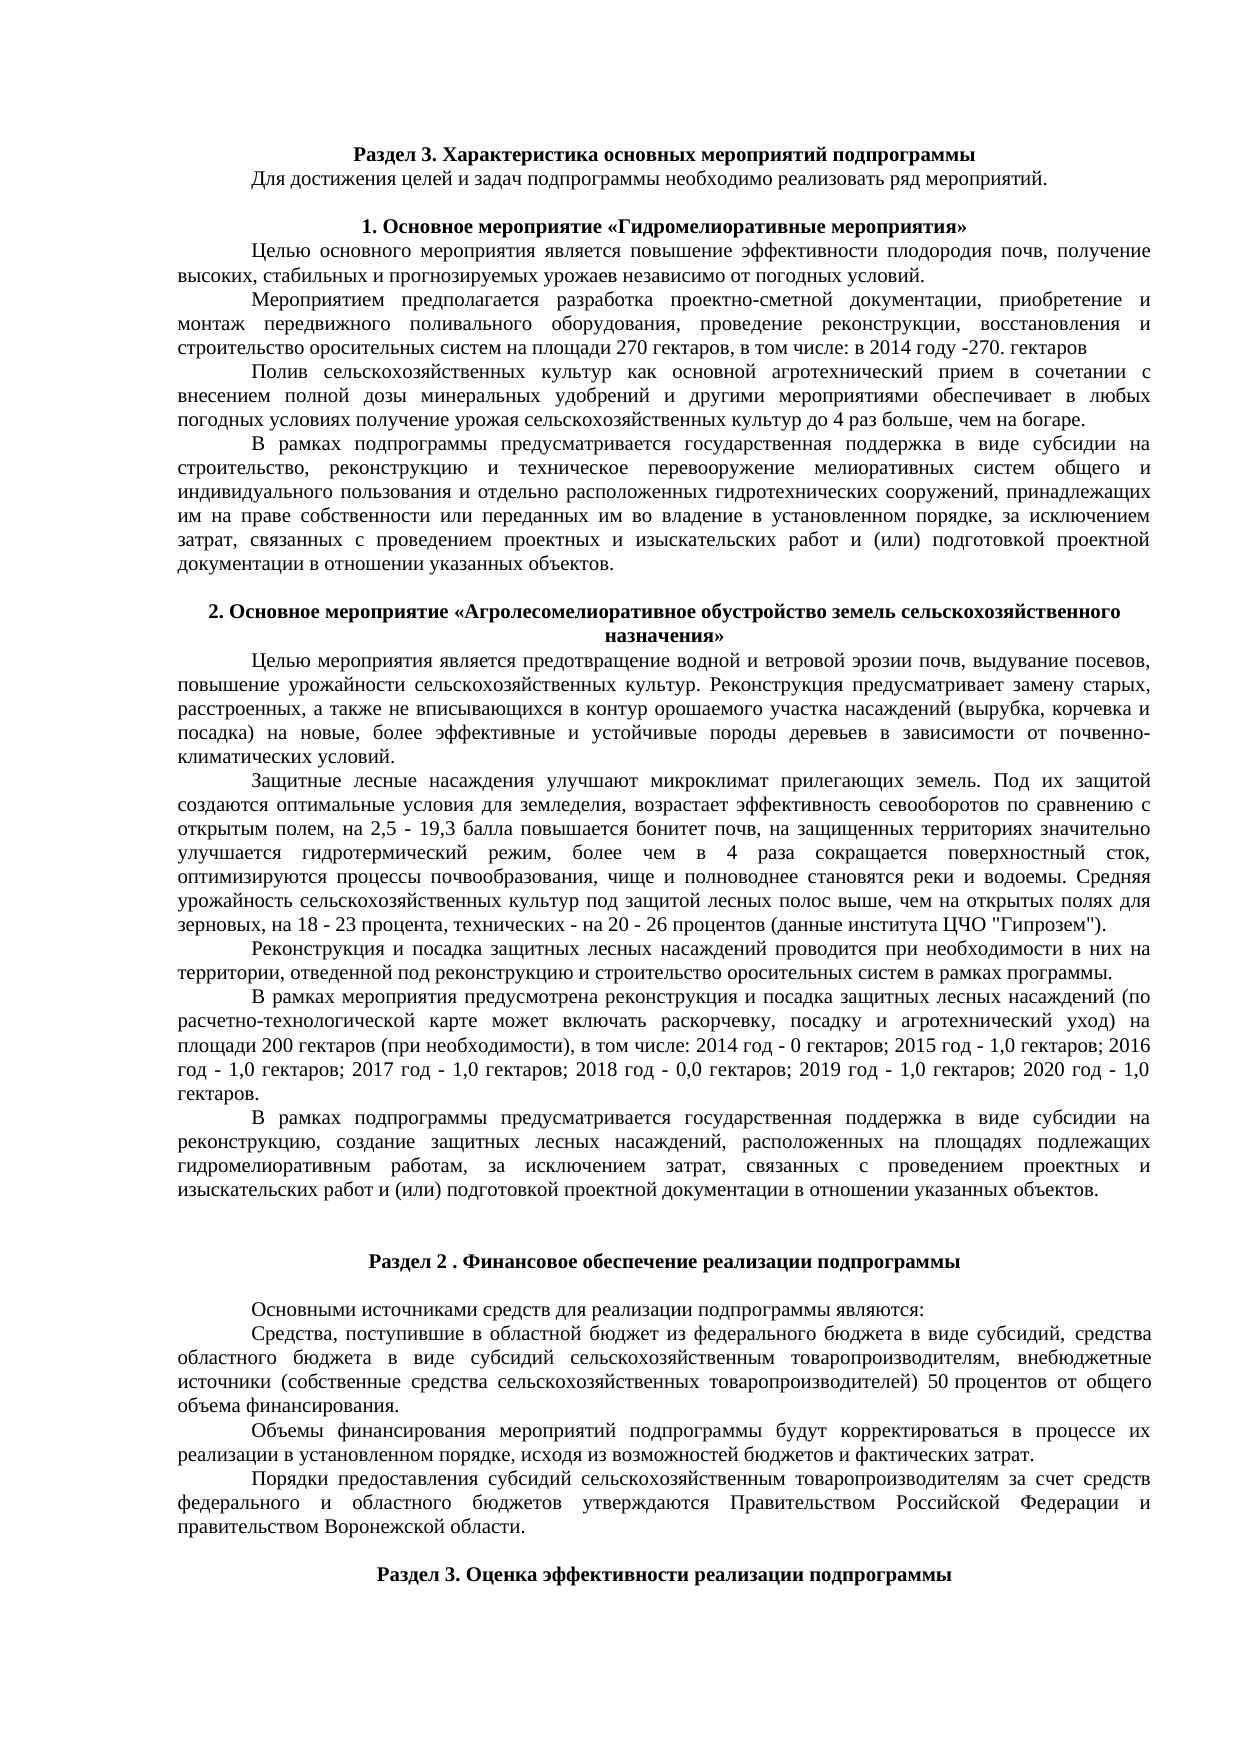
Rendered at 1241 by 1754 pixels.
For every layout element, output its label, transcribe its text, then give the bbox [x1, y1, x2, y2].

subtitle Раздел 3. Характеристика основных мероприятий подпрограммы [177, 142, 1152, 166]
subtitle Раздел 2 . Финансовое обеспечение реализации подпрограммы [177, 1249, 1152, 1273]
text В рамках подпрограммы предусматривается государственная поддержка в виде субсидии на строительство, реконструкцию и техническое перевооружение мелиоративных систем общего и индивидуального пользования и отдельно расположенных гидротехнических сооружений, принадлежащих им на праве собственности или переданных им во владение в установленном порядке, за исключением затрат, связанных с проведением проектных и изыскательских работ и (или) подготовкой проектной документации в отношении указанных объектов. [177, 431, 1152, 575]
text Полив сельскохозяйственных культур как основной агротехнический прием в сочетании с внесением полной дозы минеральных удобрений и другими мероприятиями обеспечивает в любых погодных условиях получение урожая сельскохозяйственных культур до 4 раз больше, чем на богаре. [177, 359, 1152, 431]
text Целью мероприятия является предотвращение водной и ветровой эрозии почв, выдувание посевов, повышение урожайности сельскохозяйственных культур. Реконструкция предусматривает замену старых, расстроенных, а также не вписывающихся в контур орошаемого участка насаждений (вырубка, корчевка и посадка) на новые, более эффективные и устойчивые породы деревьев в зависимости от почвенно-климатических условий. [177, 647, 1152, 768]
text Раздел 3. Оценка эффективности реализации подпрограммы [177, 1562, 1152, 1586]
text Основными источниками средств для реализации подпрограммы являются: [177, 1297, 1152, 1321]
text Мероприятием предполагается разработка проектно-сметной документации, приобретение и монтаж передвижного поливального оборудования, проведение реконструкции, восстановления и строительство оросительных систем на площади 270 гектаров, в том числе: в 2014 году -270. гектаров [177, 287, 1152, 359]
text Средства, поступившие в областной бюджет из федерального бюджета в виде субсидий, средства областного бюджета в виде субсидий сельскохозяйственным товаропроизводителям, внебюджетные источники (собственные средства сельскохозяйственных товаропроизводителей) 50 процентов от общего объема финансирования. [177, 1321, 1152, 1417]
text В рамках мероприятия предусмотрена реконструкция и посадка защитных лесных насаждений (по расчетно-технологической карте может включать раскорчевку, посадку и агротехнический уход) на площади 200 гектаров (при необходимости), в том числе: 2014 год - 0 гектаров; 2015 год - 1,0 гектаров; 2016 год - 1,0 гектаров; 2017 год - 1,0 гектаров; 2018 год - 0,0 гектаров; 2019 год - 1,0 гектаров; 2020 год - 1,0 гектаров. [177, 984, 1152, 1105]
text Целью основного мероприятия является повышение эффективности плодородия почв, получение высоких, стабильных и прогнозируемых урожаев независимо от погодных условий. [177, 238, 1152, 287]
text 1. Основное мероприятие «Гидромелиоративные мероприятия» [177, 214, 1152, 238]
text Для достижения целей и задач подпрограммы необходимо реализовать ряд мероприятий. [177, 166, 1152, 190]
text Объемы финансирования мероприятий подпрограммы будут корректироваться в процессе их реализации в установленном порядке, исходя из возможностей бюджетов и фактических затрат. [177, 1417, 1152, 1466]
text Защитные лесные насаждения улучшают микроклимат прилегающих земель. Под их защитой создаются оптимальные условия для земледелия, возрастает эффективность севооборотов по сравнению с открытым полем, на 2,5 - 19,3 балла повышается бонитет почв, на защищенных территориях значительно улучшается гидротермический режим, более чем в 4 раза сокращается поверхностный сток, оптимизируются процессы почвообразования, чище и полноводнее становятся реки и водоемы. Средняя урожайность сельскохозяйственных культур под защитой лесных полос выше, чем на открытых полях для зерновых, на 18 - 23 процента, технических - на 20 - 26 процентов (данные института ЦЧО "Гипрозем"). [177, 768, 1152, 936]
text Реконструкция и посадка защитных лесных насаждений проводится при необходимости в них на территории, отведенной под реконструкцию и строительство оросительных систем в рамках программы. [177, 936, 1152, 984]
text 2. Основное мероприятие «Агролесомелиоративное обустройство земель сельскохозяйственного назначения» [177, 599, 1152, 647]
text В рамках подпрограммы предусматривается государственная поддержка в виде субсидии на реконструкцию, создание защитных лесных насаждений, расположенных на площадях подлежащих гидромелиоративным работам, за исключением затрат, связанных с проведением проектных и изыскательских работ и (или) подготовкой проектной документации в отношении указанных объектов. [177, 1105, 1152, 1201]
text Порядки предоставления субсидий сельскохозяйственным товаропроизводителям за счет средств федерального и областного бюджетов утверждаются Правительством Российской Федерации и правительством Воронежской области. [177, 1466, 1152, 1538]
